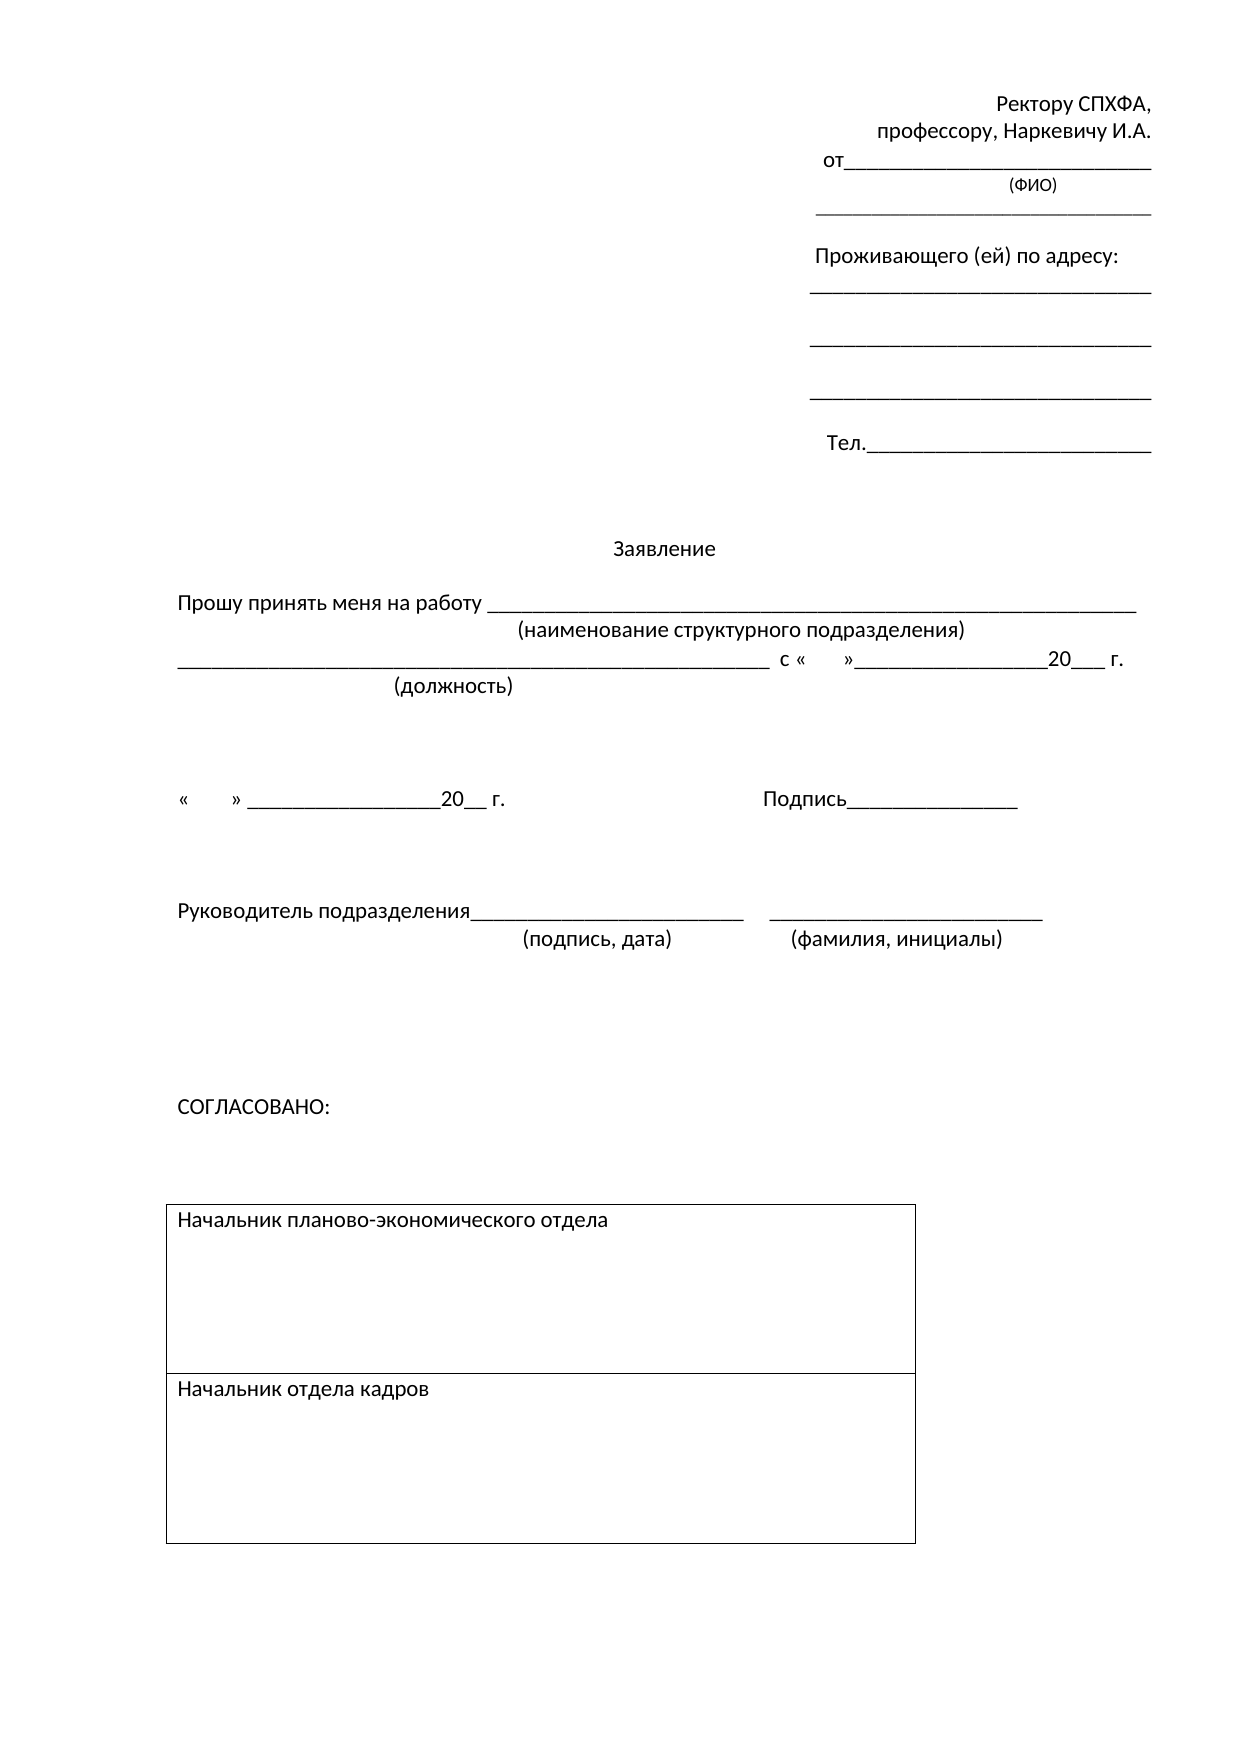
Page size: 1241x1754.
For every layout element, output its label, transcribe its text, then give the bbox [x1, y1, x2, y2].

text от___________________________ [177, 145, 1152, 173]
text Заявление [177, 534, 1152, 563]
text ______________________________ [177, 269, 1152, 297]
text (ФИО) [177, 173, 1152, 196]
text ______________________________ [177, 322, 1152, 351]
text « » _________________20__ г. Подпись_______________ [177, 784, 1152, 812]
text профессору, Наркевичу И.А. [177, 117, 1152, 145]
text Прошу принять меня на работу _________________________________________________________ [177, 588, 1152, 616]
text ____________________________________ [177, 196, 1152, 218]
text (должность) [177, 672, 1152, 700]
table_header Начальник планово-экономического отдела [167, 1205, 915, 1373]
text Проживающего (ей) по адресу: [767, 241, 1152, 269]
text ______________________________ [177, 376, 1152, 403]
text (подпись, дата) (фамилия, инициалы) [177, 924, 1152, 952]
text Руководитель подразделения________________________ ________________________ [177, 896, 1152, 924]
text (наименование структурного подразделения) [177, 616, 1152, 644]
text ____________________________________________________ с « »_________________20___ г. [177, 644, 1152, 672]
text Тел._________________________ [177, 428, 1152, 457]
text Ректору СПХФА, [177, 89, 1152, 117]
table_cell Начальник отдела кадров [167, 1374, 915, 1542]
text СОГЛАСОВАНО: [177, 1092, 1152, 1120]
